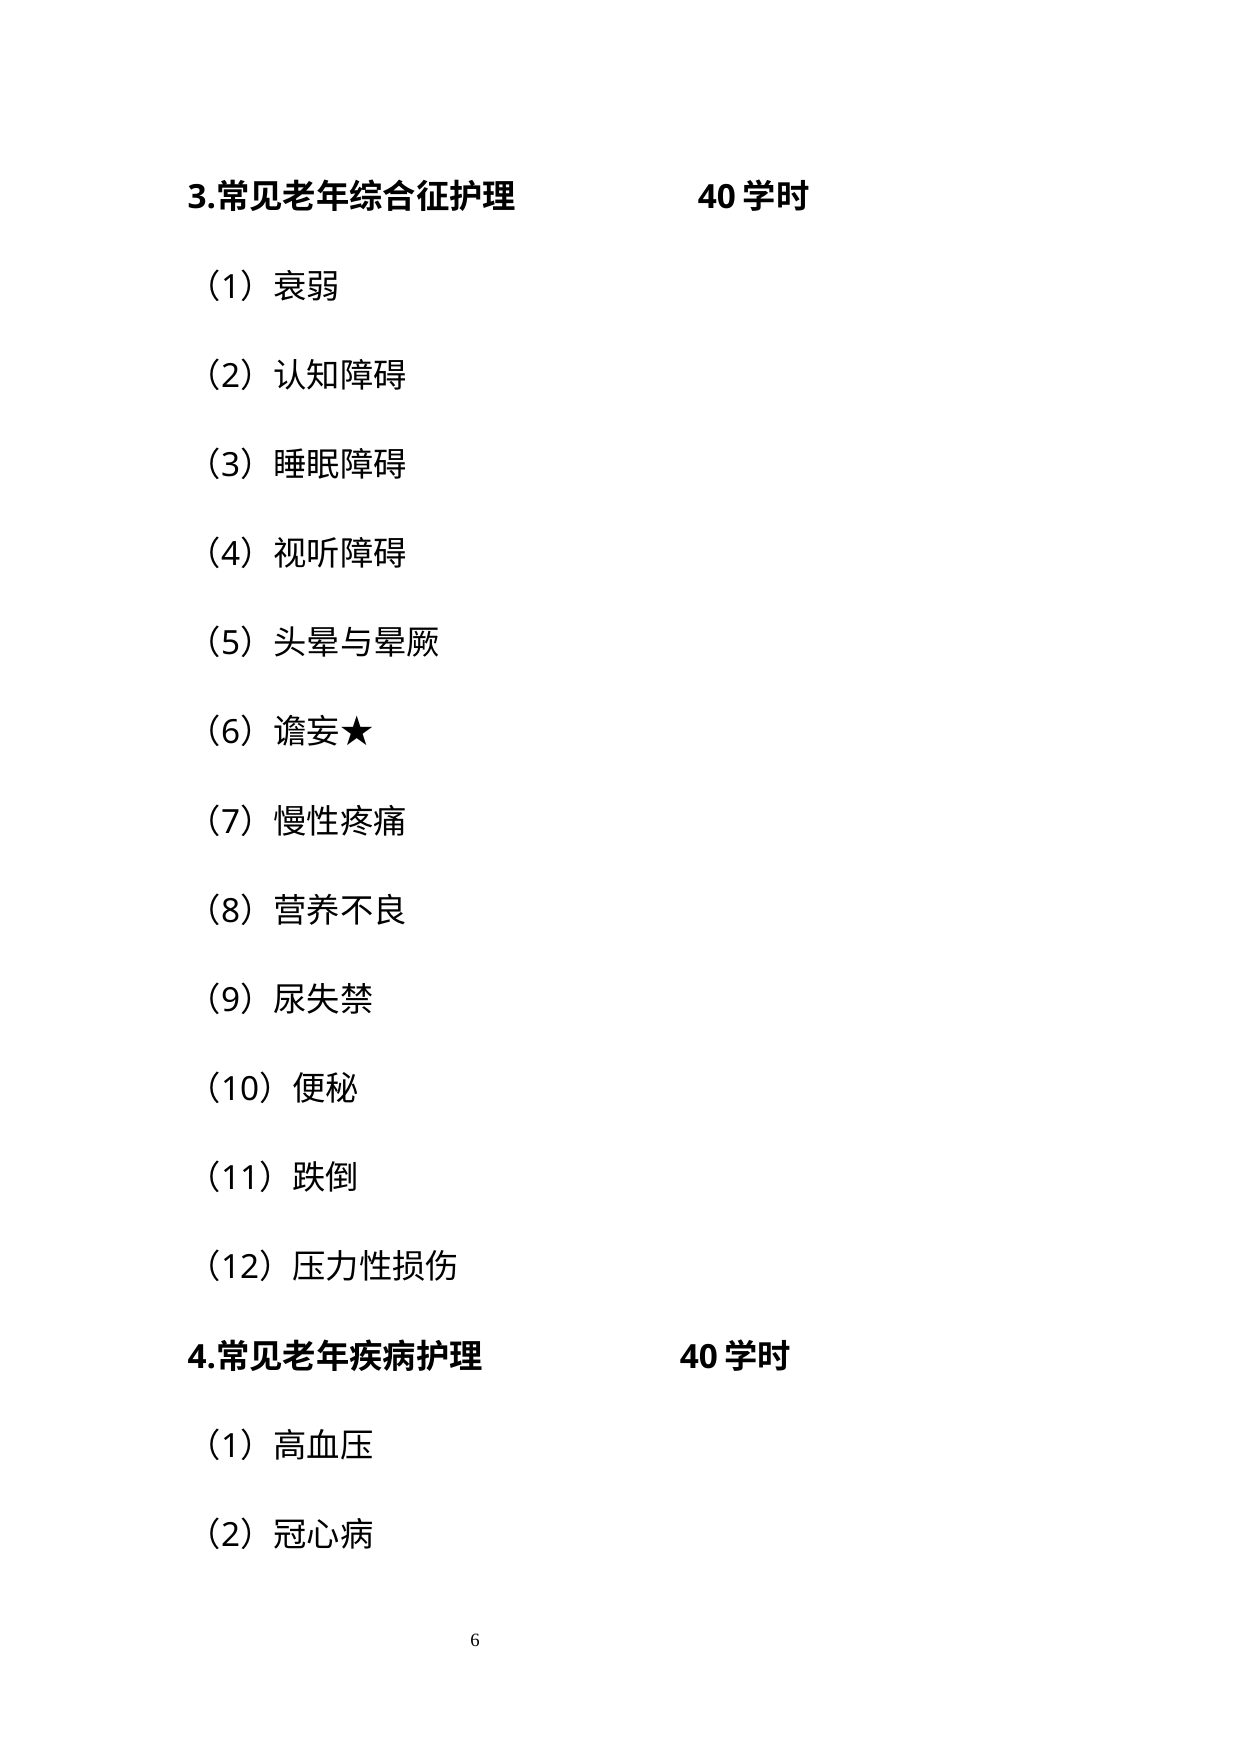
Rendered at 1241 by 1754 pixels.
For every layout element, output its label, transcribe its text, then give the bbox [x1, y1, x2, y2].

text （11）跌倒 [187, 1143, 1053, 1208]
text （9）尿失禁 [187, 964, 1053, 1029]
text （12）压力性损伤 [187, 1232, 1053, 1297]
text （5）头晕与晕厥 [187, 608, 1053, 673]
text 4.常见老年疾病护理 40学时 [187, 1321, 1053, 1386]
text （1）衰弱 [187, 251, 1053, 316]
text （8）营养不良 [187, 875, 1053, 940]
text （6）谵妄★ [187, 697, 1053, 762]
text （1）高血压 [187, 1410, 1053, 1475]
text 3.常见老年综合征护理 40学时 [187, 162, 1053, 227]
text （3）睡眠障碍 [187, 429, 1053, 494]
text （7）慢性疼痛 [187, 786, 1053, 851]
text （10）便秘 [187, 1054, 1053, 1119]
text （2）冠心病 [187, 1499, 1053, 1564]
text （4）视听障碍 [187, 519, 1053, 584]
text （2）认知障碍 [187, 340, 1053, 405]
